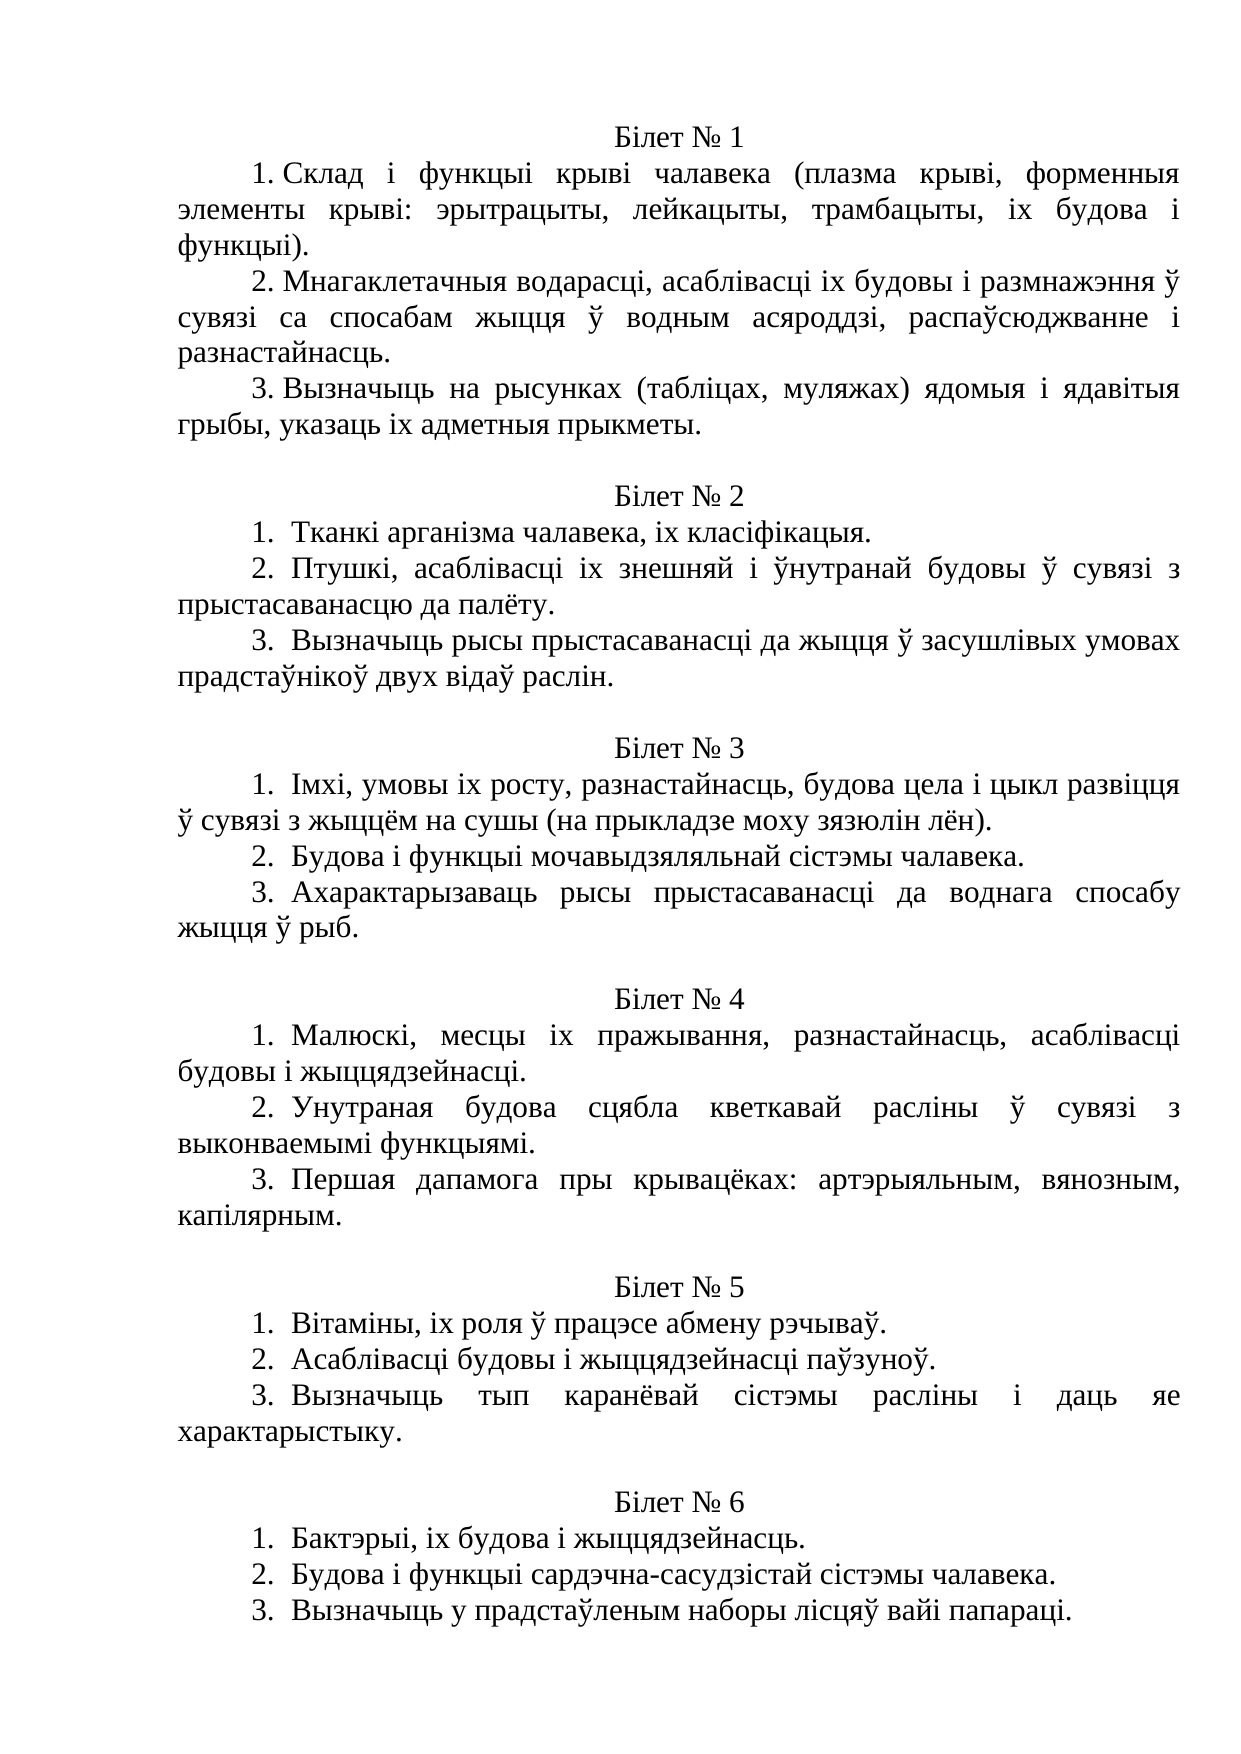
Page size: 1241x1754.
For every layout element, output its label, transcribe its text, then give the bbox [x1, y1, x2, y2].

text Білет № 6 [177, 1484, 1181, 1520]
list Імхі, умовы іх росту, разнастайнасць, будова цела і цыкл развіцця ў сувязі з жыццём на сушы (на прыкладзе моху зязюлін лён). [177, 765, 1181, 837]
text Білет № 1 [177, 118, 1181, 154]
text 1. Склад і функцыі крыві чалавека (плазма крыві, форменныя элементы крыві: эрытрацыты, лейкацыты, трамбацыты, іх будова і функцыі). [177, 154, 1181, 262]
list Будова і функцыі мочавыдзяляльнай сістэмы чалавека. [177, 837, 1181, 873]
text Білет № 4 [177, 981, 1181, 1017]
text Білет № 2 [177, 477, 1181, 513]
list Вызначыць тып каранёвай сістэмы расліны і даць яе характарыстыку. [177, 1376, 1181, 1448]
list Бактэрыі, іх будова і жыццядзейнасць. [177, 1520, 1181, 1556]
list Вызначыць у прадстаўленым наборы лісцяў вайі папараці. [177, 1592, 1181, 1627]
list Будова і функцыі сардэчна-сасудзістай сістэмы чалавека. [177, 1556, 1181, 1592]
list Птушкі, асаблівасці іх знешняй і ўнутранай будовы ў сувязі з прыстасаванасцю да палёту. [177, 549, 1181, 621]
list Асаблівасці будовы і жыццядзейнасці паўзуноў. [177, 1340, 1181, 1376]
list Малюскі, месцы іх пражывання, разнастайнасць, асаблівасці будовы і жыццядзейнасці. [177, 1017, 1181, 1088]
text 2. Мнагаклетачныя водарасці, асаблівасці іх будовы і размнажэння ў сувязі са спосабам жыцця ў водным асяроддзі, распаўсюджванне і разнастайнасць. [177, 262, 1181, 370]
list Вітаміны, іх роля ў працэсе абмену рэчываў. [177, 1304, 1181, 1340]
text 3. Вызначыць на рысунках (табліцах, муляжах) ядомыя і ядавітыя грыбы, указаць іх адметныя прыкметы. [177, 370, 1181, 442]
list Ахарактарызаваць рысы прыстасаванасці да воднага спосабу жыцця ў рыб. [177, 873, 1181, 945]
list Першая дапамога пры крывацёках: артэрыяльным, вянозным, капілярным. [177, 1160, 1181, 1232]
list Тканкі арганізма чалавека, іх класіфікацыя. [177, 513, 1181, 549]
list Унутраная будова сцябла кветкавай расліны ў сувязі з выконваемымі функцыямі. [177, 1088, 1181, 1160]
list Вызначыць рысы прыстасаванасці да жыцця ў засушлівых умовах прадстаўнікоў двух відаў раслін. [177, 621, 1181, 693]
text Білет № 5 [177, 1268, 1181, 1304]
text Білет № 3 [177, 729, 1181, 765]
